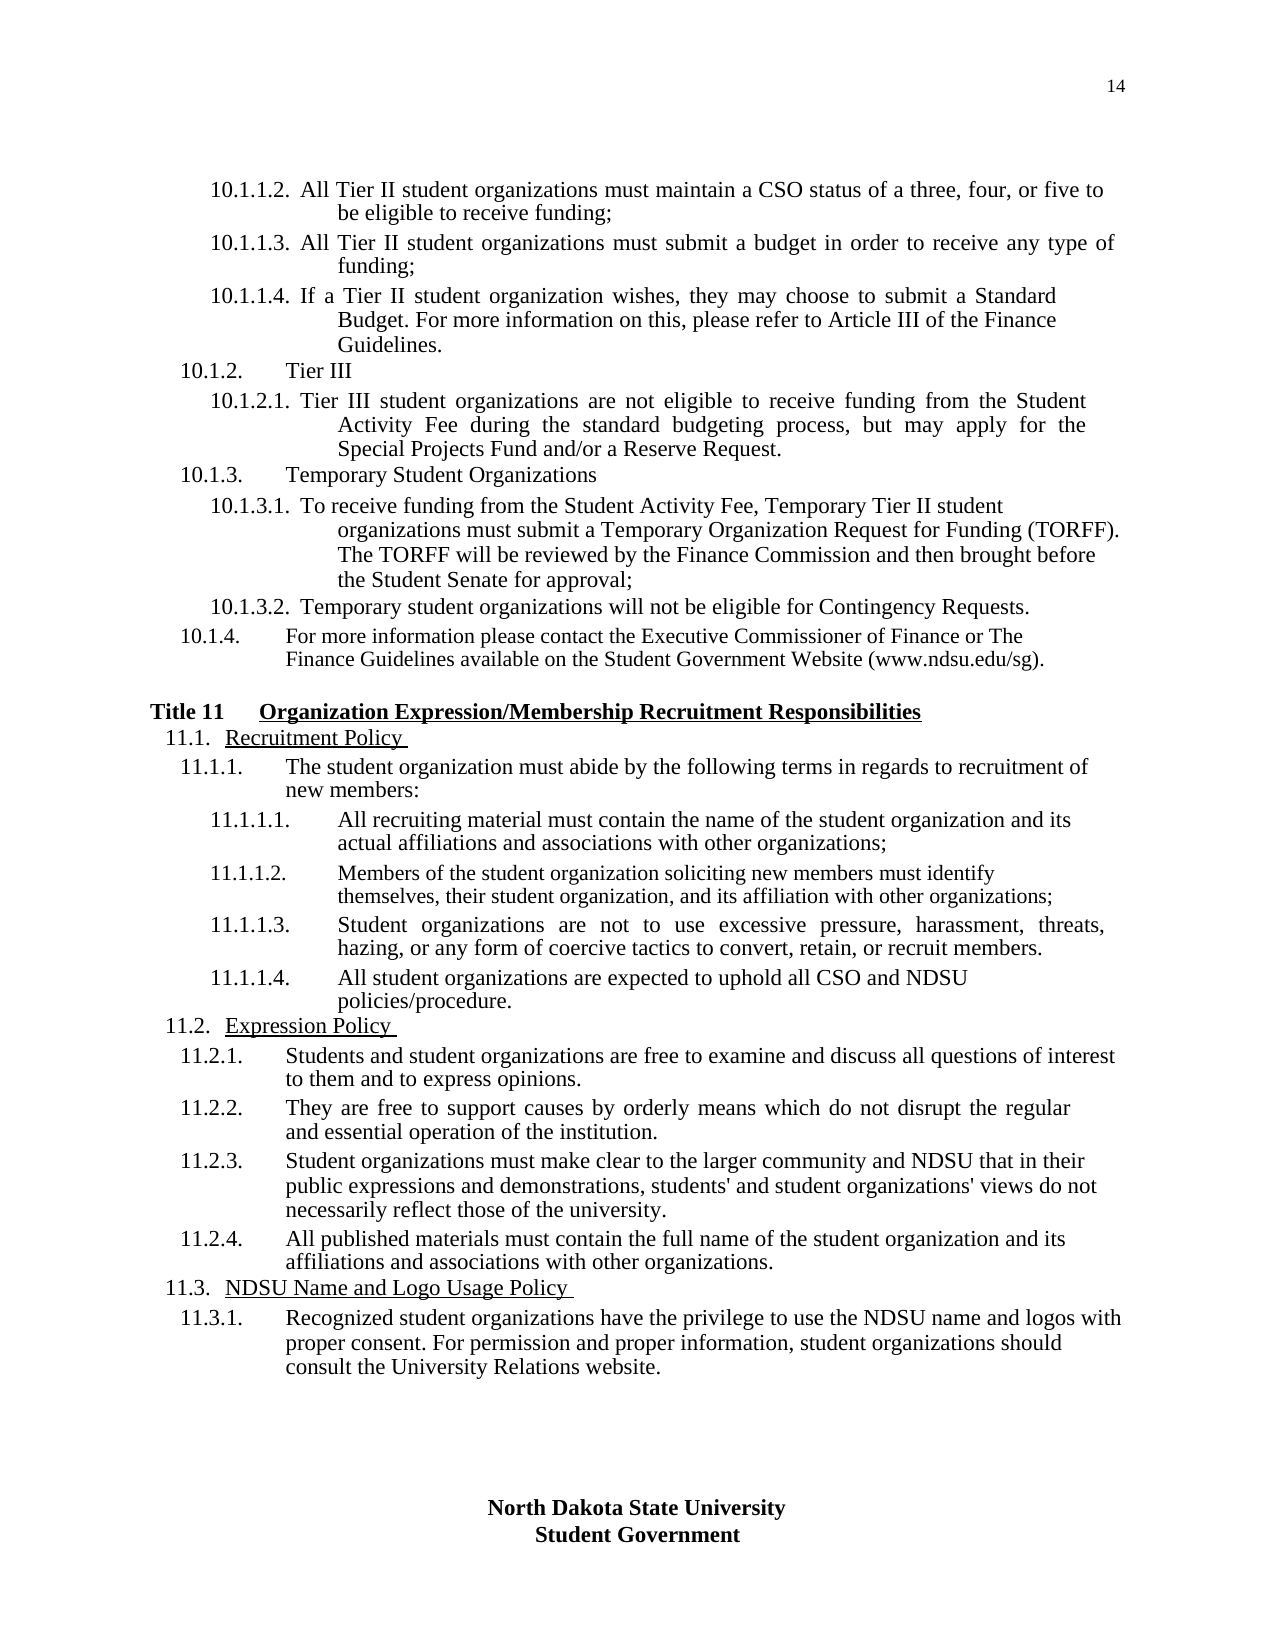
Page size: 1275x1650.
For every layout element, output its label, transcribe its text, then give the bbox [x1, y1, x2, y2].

list Temporary student organizations will not be eligible for Contingency Requests. [210, 593, 1125, 619]
list All Tier II student organizations must submit a budget in order to receive any type of funding; [210, 232, 1117, 278]
list Recognized student organizations have the privilege to use the NDSU name and logos with proper consent. For permission and proper information, student organizations should consult the University Relations website. [180, 1307, 1123, 1379]
list To receive funding from the Student Activity Fee, Temporary Tier II student organizations must submit a Temporary Organization Request for Funding (TORFF). The TORFF will be reviewed by the Finance Commission and then brought before the Student Senate for approval; [210, 493, 1121, 592]
list Expression Policy [165, 1013, 1125, 1039]
list All student organizations are expected to uphold all CSO and NDSU policies/procedure. [210, 966, 969, 1013]
list Tier III [180, 357, 1125, 383]
list Recruitment Policy [165, 724, 1125, 750]
list The student organization must abide by the following terms in regards to recruitment of new members: [180, 756, 1089, 803]
list Tier III student organizations are not eligible to receive funding from the Student Activity Fee during the standard budgeting process, but may apply for the Special Projects Fund and/or a Reserve Request. [210, 389, 1087, 462]
list Student organizations are not to use excessive pressure, harassment, threats, hazing, or any form of coercive tactics to convert, retain, or recruit members. [210, 914, 1106, 961]
list Temporary Student Organizations [180, 462, 1125, 488]
list Members of the student organization soliciting new members must identify themselves, their student organization, and its affiliation with other organizations; [210, 861, 1087, 908]
list NDSU Name and Logo Usage Policy [165, 1275, 1125, 1301]
list Students and student organizations are free to examine and discuss all questions of interest to them and to express opinions. [180, 1044, 1117, 1092]
list Student organizations must make clear to the larger community and NDSU that in their public expressions and demonstrations, students' and student organizations' views do not necessarily reflect those of the university. [180, 1149, 1098, 1222]
list All Tier II student organizations must maintain a CSO status of a three, four, or five to be eligible to receive funding; [210, 179, 1106, 226]
list All published materials must contain the full name of the student organization and its affiliations and associations with other organizations. [180, 1228, 1067, 1275]
list All recruiting material must contain the name of the student organization and its actual affiliations and associations with other organizations; [210, 808, 1073, 855]
list If a Tier II student organization wishes, they may choose to submit a Standard Budget. For more information on this, please refer to Article III of the Finance Guidelines. [210, 284, 1058, 357]
list They are free to support causes by orderly means which do not disrupt the regular and essential operation of the institution. [180, 1097, 1073, 1144]
text Title 11 Organization Expression/Membership Recruitment Responsibilities [150, 698, 1125, 724]
list For more information please contact the Executive Commissioner of Finance or The Finance Guidelines available on the Student Government Website (www.ndsu.edu/sg). [180, 624, 1081, 671]
